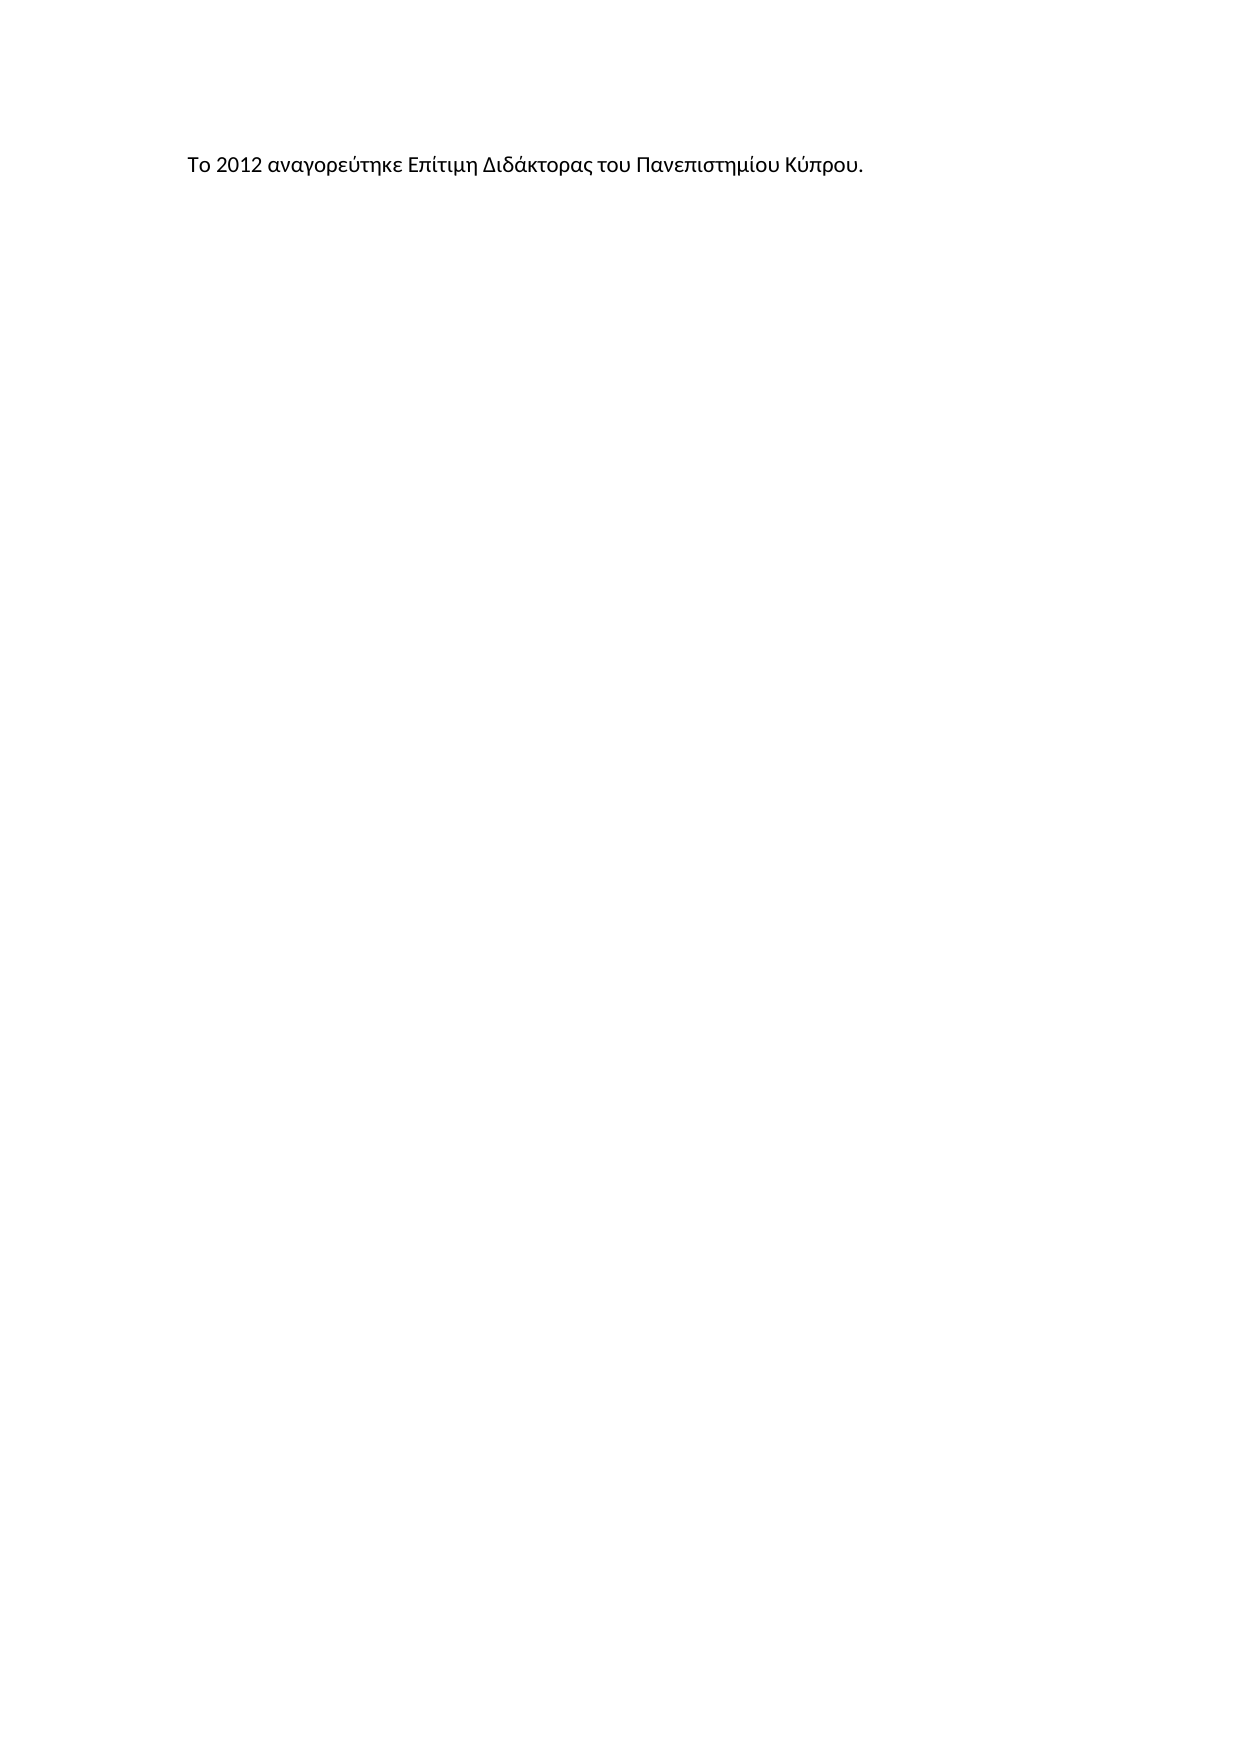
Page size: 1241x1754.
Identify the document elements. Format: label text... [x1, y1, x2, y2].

text Το 2012 αναγορεύτηκε Επίτιμη Διδάκτορας του Πανεπιστημίου Κύπρου. [187, 150, 1053, 178]
